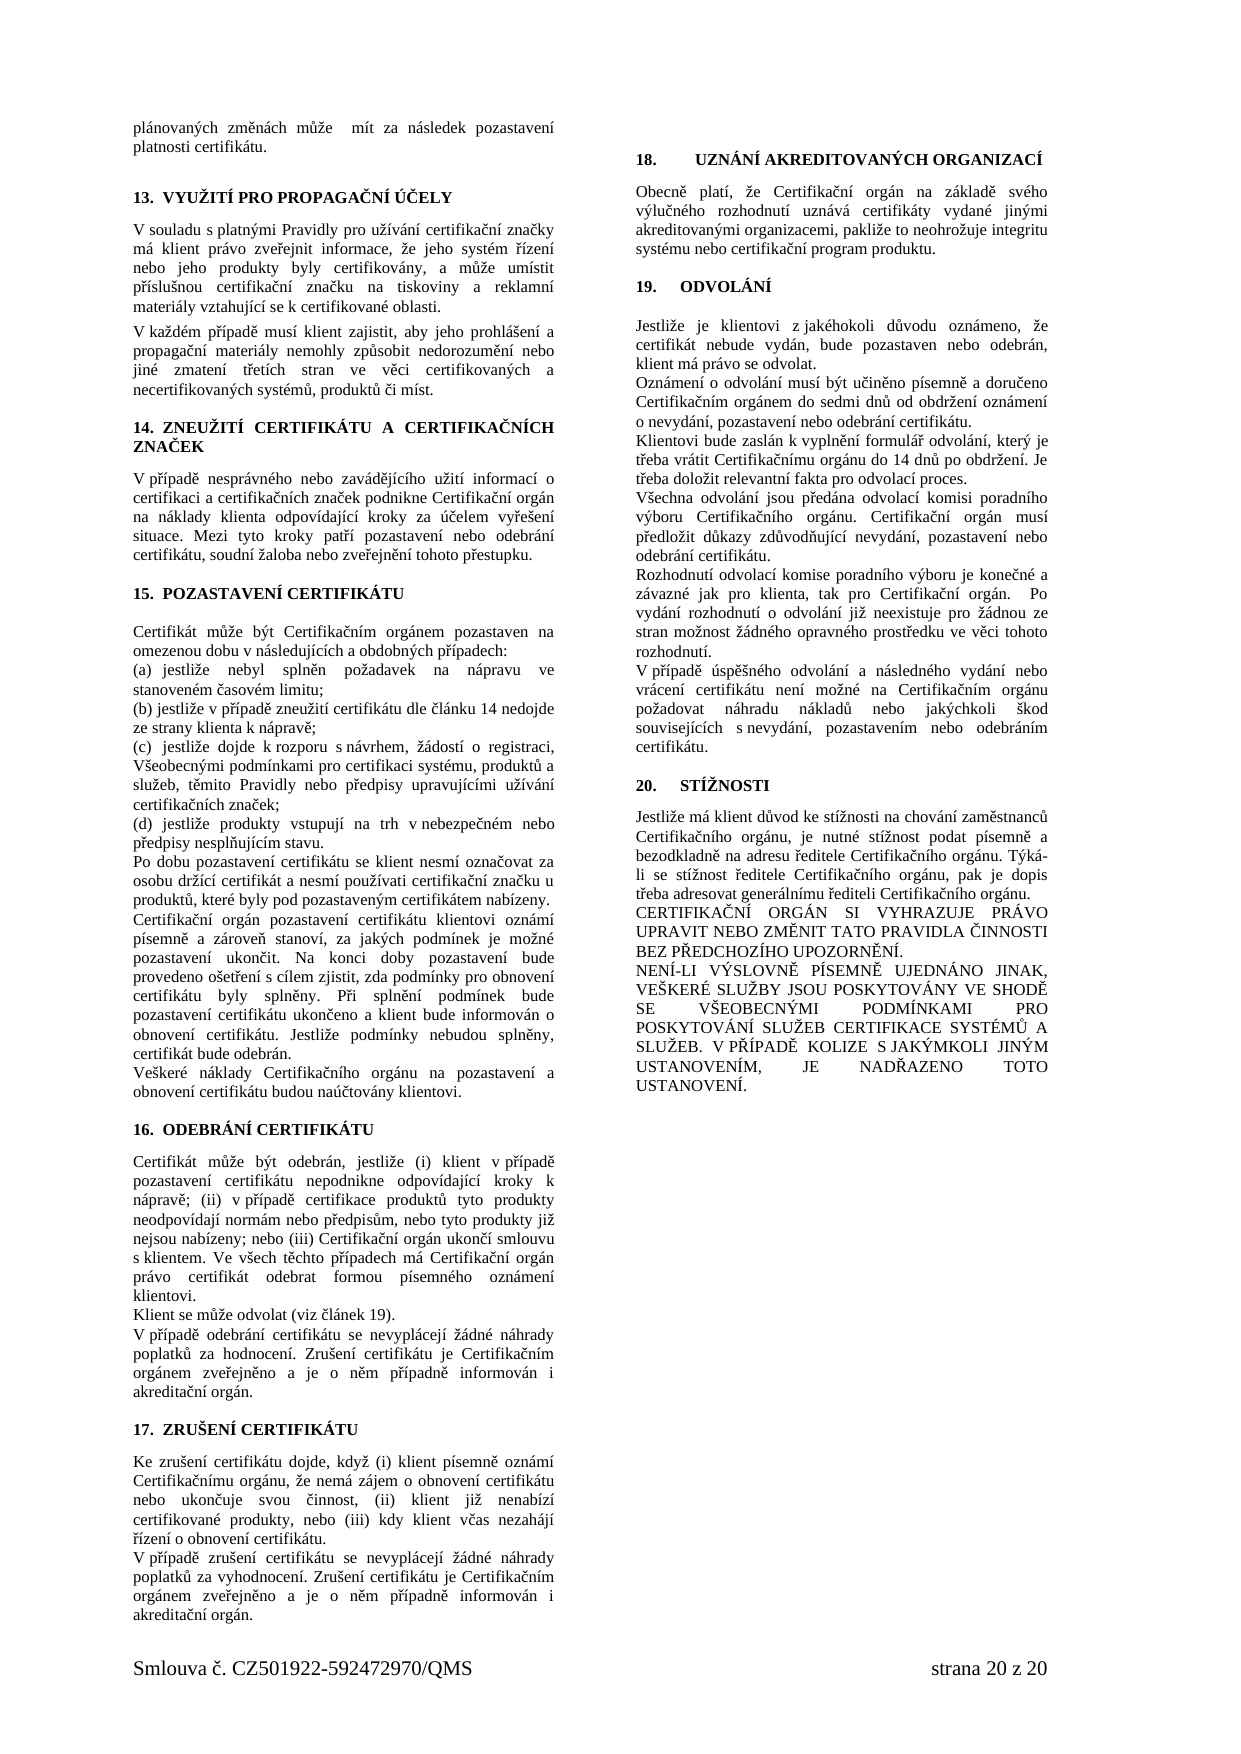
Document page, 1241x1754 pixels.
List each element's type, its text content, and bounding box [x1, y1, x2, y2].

text V případě odebrání certifikátu se nevyplácejí žádné náhrady poplatků za hodnocení. Zrušení certifikátu je Certifikačním orgánem zveřejněno a je o něm případně informován i akreditační orgán. [133, 1324, 555, 1401]
text Certifikační orgán pozastavení certifikátu klientovi oznámí písemně a zároveň stanoví, za jakých podmínek je možné pozastavení ukončit. Na konci doby pozastavení bude provedeno ošetření s cílem zjistit, zda podmínky pro obnovení certifikátu byly splněny. Při splnění podmínek bude pozastavení certifikátu ukončeno a klient bude informován o obnovení certifikátu. Jestliže podmínky nebudou splněny, certifikát bude odebrán. [133, 909, 555, 1063]
text 13. VYUŽITÍ PRO PROPAGAČNÍ ÚČELY [133, 188, 555, 207]
text 18. UZNÁNÍ AKREDITOVANÝCH ORGANIZACÍ [636, 150, 1152, 169]
text Certifikát může být Certifikačním orgánem pozastaven na omezenou dobu v následujících a obdobných případech: [133, 622, 555, 660]
text V případě úspěšného odvolání a následného vydání nebo vrácení certifikátu není možné na Certifikačním orgánu požadovat náhradu nákladů nebo jakýchkoli škod souvisejících s nevydání, pozastavením nebo odebráním certifikátu. [636, 661, 1048, 756]
text 20. STÍŽNOSTI [636, 776, 1048, 795]
text Po dobu pozastavení certifikátu se klient nesmí označovat za osobu držící certifikát a nesmí používati certifikační značku u produktů, které byly pod pozastaveným certifikátem nabízeny. [133, 852, 555, 909]
list POZASTAVENÍ CERTIFIKÁTU [133, 583, 555, 603]
list ODVOLÁNÍ [636, 277, 1048, 296]
text V případě nesprávného nebo zavádějícího užití informací o certifikaci a certifikačních značek podnikne Certifikační orgán na náklady klienta odpovídající kroky za účelem vyřešení situace. Mezi tyto kroky patří pozastavení nebo odebrání certifikátu, soudní žaloba nebo zveřejnění tohoto přestupku. [133, 468, 555, 564]
text V případě zrušení certifikátu se nevyplácejí žádné náhrady poplatků za vyhodnocení. Zrušení certifikátu je Certifikačním orgánem zveřejněno a je o něm případně informován i akreditační orgán. [133, 1548, 555, 1624]
text Jestliže je klientovi z jakéhokoli důvodu oznámeno, že certifikát nebude vydán, bude pozastaven nebo odebrán, klient má právo se odvolat. [636, 316, 1048, 373]
text 14. ZNEUŽITÍ CERTIFIKÁTU A CERTIFIKAČNÍCH ZNAČEK [133, 418, 555, 456]
text Oznámení o odvolání musí být učiněno písemně a doručeno Certifikačním orgánem do sedmi dnů od obdržení oznámení o nevydání, pozastavení nebo odebrání certifikátu. [636, 373, 1048, 431]
text (b) jestliže v případě zneužití certifikátu dle článku 14 nedojde ze strany klienta k nápravě; [133, 698, 555, 737]
text (a) jestliže nebyl splněn požadavek na nápravu ve stanoveném časovém limitu; [133, 660, 555, 698]
text Obecně platí, že Certifikační orgán na základě svého výlučného rozhodnutí uznává certifikáty vydané jinými akreditovanými organizacemi, pakliže to neohrožuje integritu systému nebo certifikační program produktu. [636, 181, 1048, 258]
text 16. ODEBRÁNÍ CERTIFIKÁTU [133, 1120, 555, 1139]
text Klientovi bude zaslán k vyplnění formulář odvolání, který je třeba vrátit Certifikačnímu orgánu do 14 dnů po obdržení. Je třeba doložit relevantní fakta pro odvolací proces. [636, 431, 1048, 488]
text Klient se může odvolat (viz článek 19). [133, 1305, 555, 1324]
text 17. ZRUŠENÍ CERTIFIKÁTU [133, 1420, 555, 1439]
text V každém případě musí klient zajistit, aby jeho prohlášení a propagační materiály nemohly způsobit nedorozumění nebo jiné zmatení třetích stran ve věci certifikovaných a necertifikovaných systémů, produktů či míst. [133, 322, 555, 398]
text Jestliže má klient důvod ke stížnosti na chování zaměstnanců Certifikačního orgánu, je nutné stížnost podat písemně a bezodkladně na adresu ředitele Certifikačního orgánu. Týká-li se stížnost ředitele Certifikačního orgánu, pak je dopis třeba adresovat generálnímu řediteli Certifikačního orgánu. [636, 807, 1048, 903]
text Ke zrušení certifikátu dojde, když (i) klient písemně oznámí Certifikačnímu orgánu, že nemá zájem o obnovení certifikátu nebo ukončuje svou činnost, (ii) klient již nenabízí certifikované produkty, nebo (iii) kdy klient včas nezahájí řízení o obnovení certifikátu. [133, 1452, 555, 1548]
text V souladu s platnými Pravidly pro užívání certifikační značky má klient právo zveřejnit informace, že jeho systém řízení nebo jeho produkty byly certifikovány, a může umístit příslušnou certifikační značku na tiskoviny a reklamní materiály vztahující se k certifikované oblasti. [133, 220, 555, 316]
text (d) jestliže produkty vstupují na trh v nebezpečném nebo předpisy nesplňujícím stavu. [133, 813, 555, 852]
text Rozhodnutí odvolací komise poradního výboru je konečné a závazné jak pro klienta, tak pro Certifikační orgán. Po vydání rozhodnutí o odvolání již neexistuje pro žádnou ze stran možnost žádného opravného prostředku ve věci tohoto rozhodnutí. [636, 565, 1048, 661]
text Certifikát může být odebrán, jestliže (i) klient v případě pozastavení certifikátu nepodnikne odpovídající kroky k nápravě; (ii) v případě certifikace produktů tyto produkty neodpovídají normám nebo předpisům, nebo tyto produkty již nejsou nabízeny; nebo (iii) Certifikační orgán ukončí smlouvu s klientem. Ve všech těchto případech má Certifikační orgán právo certifikát odebrat formou písemného oznámení klientovi. [133, 1152, 555, 1305]
text (c) jestliže dojde k rozporu s návrhem, žádostí o registraci, Všeobecnými podmínkami pro certifikaci systému, produktů a služeb, těmito Pravidly nebo předpisy upravujícími užívání certifikačních značek; [133, 737, 555, 813]
text Všechna odvolání jsou předána odvolací komisi poradního výboru Certifikačního orgánu. Certifikační orgán musí předložit důkazy zdůvodňující nevydání, pozastavení nebo odebrání certifikátu. [636, 488, 1048, 565]
text plánovaných změnách může mít za následek pozastavení platnosti certifikátu. [133, 118, 555, 156]
text CERTIFIKAČNÍ ORGÁN SI VYHRAZUJE PRÁVO UPRAVIT NEBO ZMĚNIT TATO PRAVIDLA ČINNOSTI BEZ PŘEDCHOZÍHO UPOZORNĚNÍ. [636, 903, 1048, 961]
text Veškeré náklady Certifikačního orgánu na pozastavení a obnovení certifikátu budou naúčtovány klientovi. [133, 1063, 555, 1101]
text NENÍ-LI VÝSLOVNĚ PÍSEMNĚ UJEDNÁNO JINAK, VEŠKERÉ SLUŽBY JSOU POSKYTOVÁNY VE SHODĚ SE VŠEOBECNÝMI PODMÍNKAMI PRO POSKYTOVÁNÍ SLUŽEB CERTIFIKACE SYSTÉMŮ A SLUŽEB. V PŘÍPADĚ KOLIZE S JAKÝMKOLI JINÝM USTANOVENÍM, JE NADŘAZENO TOTO USTANOVENÍ. [636, 961, 1048, 1095]
